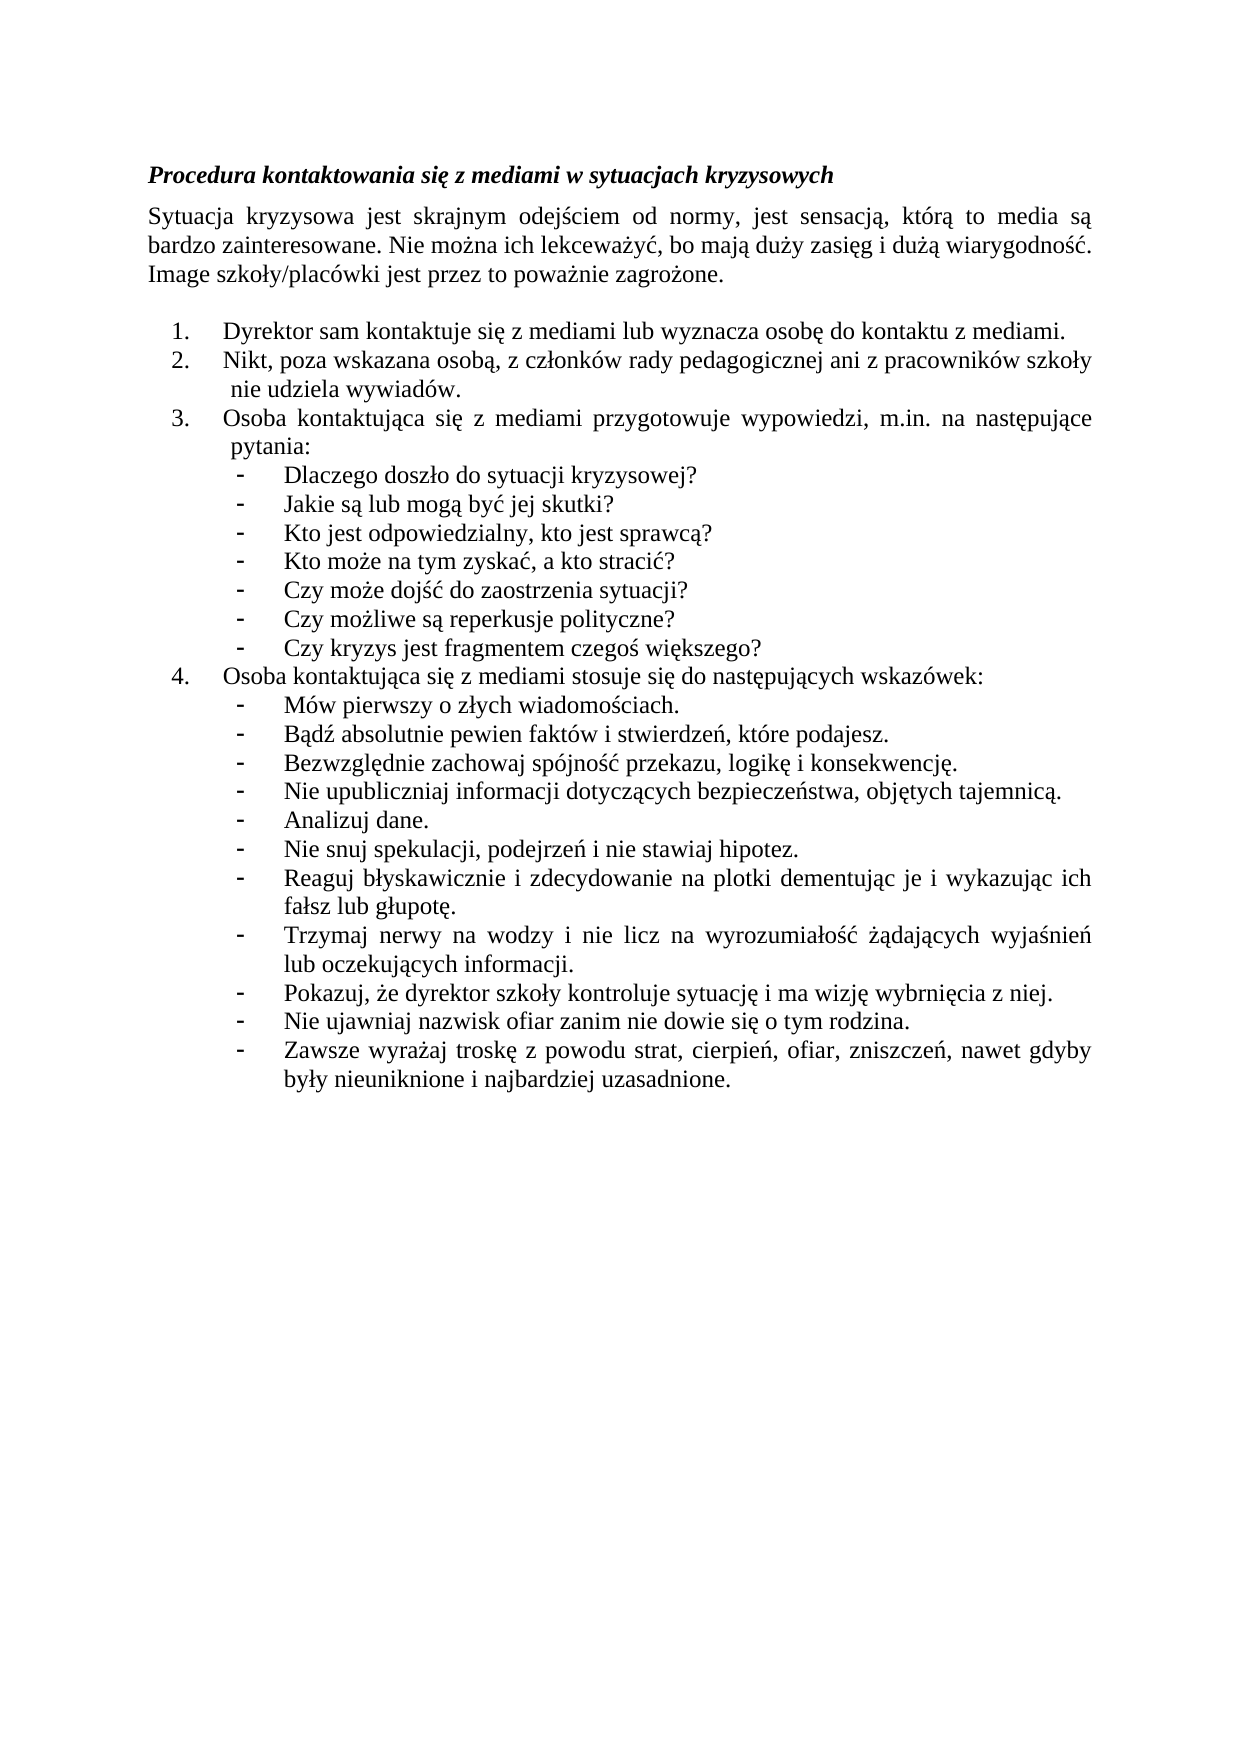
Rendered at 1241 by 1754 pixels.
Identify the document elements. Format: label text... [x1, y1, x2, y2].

list Mów pierwszy o złych wiadomościach. [236, 690, 1093, 719]
list Dyrektor sam kontaktuje się z mediami lub wyznacza osobę do kontaktu z mediami. [171, 316, 1093, 345]
list Trzymaj nerwy na wodzy i nie licz na wyrozumiałość żądających wyjaśnień lub oczekujących informacji. [236, 920, 1093, 978]
list Bezwzględnie zachowaj spójność przekazu, logikę i konsekwencję. [236, 748, 1093, 776]
list Jakie są lub mogą być jej skutki? [236, 489, 1093, 518]
list Czy może dojść do zaostrzenia sytuacji? [236, 575, 1093, 604]
list Nikt, poza wskazana osobą, z członków rady pedagogicznej ani z pracowników szkoły nie udziela wywiadów. [171, 345, 1093, 403]
list Kto jest odpowiedzialny, kto jest sprawcą? [236, 518, 1093, 546]
list Osoba kontaktująca się z mediami przygotowuje wypowiedzi, m.in. na następujące pytania: [171, 403, 1093, 460]
list Kto może na tym zyskać, a kto stracić? [236, 546, 1093, 575]
text Sytuacja kryzysowa jest skrajnym odejściem od normy, jest sensacją, którą to media są bardzo zainteresowane. Nie można ich lekceważyć, bo mają duży zasięg i dużą wiarygodność. Image szkoły/placówki jest przez to poważnie zagrożone. [148, 201, 1093, 288]
list Czy możliwe są reperkusje polityczne? [236, 604, 1093, 633]
list Nie ujawniaj nazwisk ofiar zanim nie dowie się o tym rodzina. [236, 1006, 1093, 1035]
list Pokazuj, że dyrektor szkoły kontroluje sytuację i ma wizję wybrnięcia z niej. [236, 978, 1093, 1006]
list Dlaczego doszło do sytuacji kryzysowej? [236, 460, 1093, 489]
list Osoba kontaktująca się z mediami stosuje się do następujących wskazówek: [171, 661, 1093, 690]
list Reaguj błyskawicznie i zdecydowanie na plotki dementując je i wykazując ich fałsz lub głupotę. [236, 863, 1093, 920]
list Bądź absolutnie pewien faktów i stwierdzeń, które podajesz. [236, 719, 1093, 748]
subtitle Procedura kontaktowania się z mediami w sytuacjach kryzysowych [148, 160, 1093, 189]
list Analizuj dane. [236, 805, 1093, 834]
list Zawsze wyrażaj troskę z powodu strat, cierpień, ofiar, zniszczeń, nawet gdyby były nieuniknione i najbardziej uzasadnione. [236, 1035, 1093, 1093]
list Nie snuj spekulacji, podejrzeń i nie stawiaj hipotez. [236, 834, 1093, 863]
list Nie upubliczniaj informacji dotyczących bezpieczeństwa, objętych tajemnicą. [236, 776, 1093, 805]
list Czy kryzys jest fragmentem czegoś większego? [236, 633, 1093, 661]
